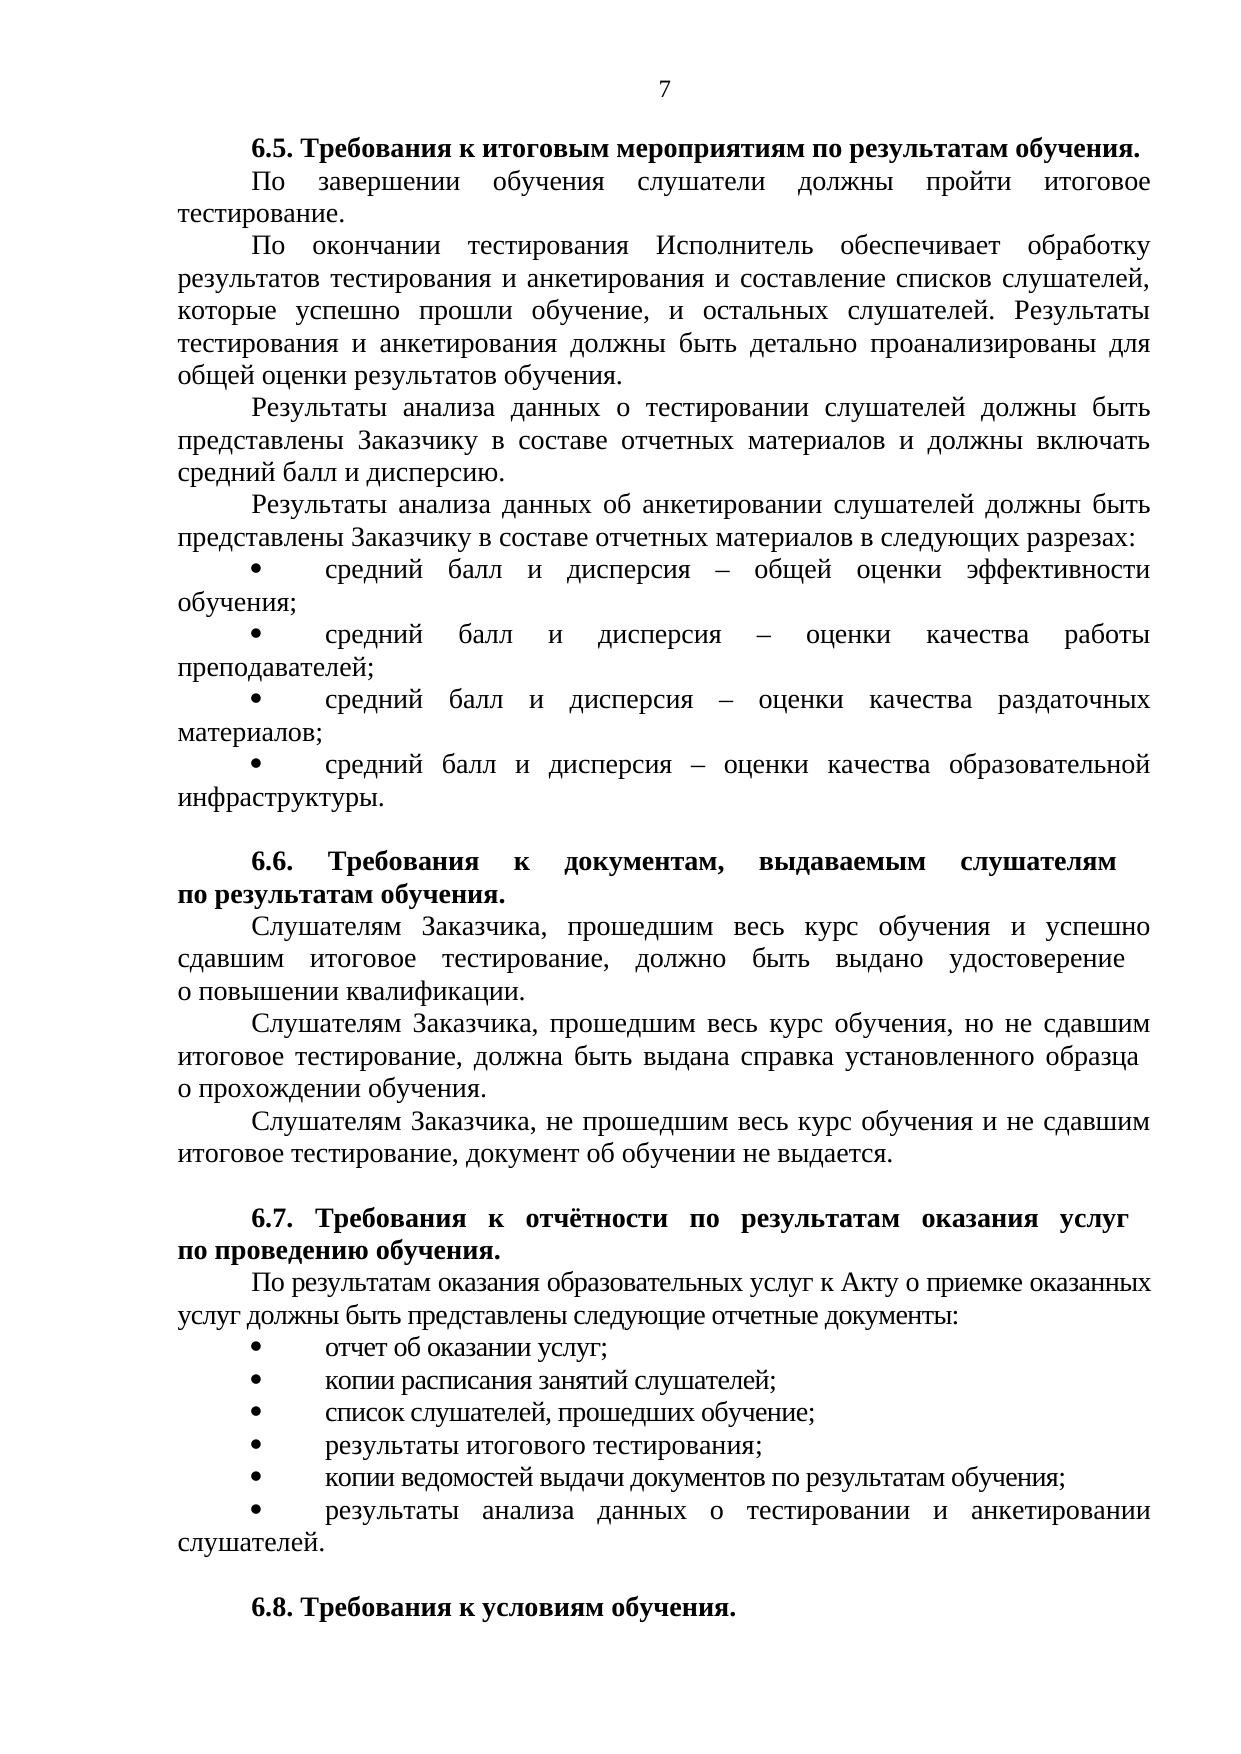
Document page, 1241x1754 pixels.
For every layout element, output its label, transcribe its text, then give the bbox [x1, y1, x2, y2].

text Результаты анализа данных об анкетировании слушателей должны быть представлены Заказчику в составе отчетных материалов в следующих разрезах: [177, 488, 1152, 552]
text По завершении обучения слушатели должны пройти итоговое тестирование. [177, 164, 1152, 228]
list копии расписания занятий слушателей; [177, 1363, 1152, 1395]
text По результатам оказания образовательных услуг к Акту о приемке оказанных услуг должны быть представлены следующие отчетные документы: [177, 1266, 1152, 1330]
list копии ведомостей выдачи документов по результатам обучения; [177, 1460, 1152, 1493]
list средний балл и дисперсия – оценки качества образовательной инфраструктуры. [177, 747, 1152, 812]
text Слушателям Заказчика, прошедшим весь курс обучения, но не сдавшим итоговое тестирование, должна быть выдана справка установленного образца о прохождении обучения. [177, 1006, 1152, 1103]
text 6.5. Требования к итоговым мероприятиям по результатам обучения. [177, 131, 1152, 164]
list средний балл и дисперсия – оценки качества раздаточных материалов; [177, 682, 1152, 747]
text Результаты анализа данных о тестировании слушателей должны быть представлены Заказчику в составе отчетных материалов и должны включать средний балл и дисперсию. [177, 390, 1152, 488]
text Слушателям Заказчика, не прошедшим весь курс обучения и не сдавшим итоговое тестирование, документ об обучении не выдается. [177, 1103, 1152, 1168]
list результаты анализа данных о тестировании и анкетировании слушателей. [177, 1493, 1152, 1558]
list средний балл и дисперсия – общей оценки эффективности обучения; [177, 552, 1152, 617]
list отчет об оказании услуг; [177, 1330, 1152, 1363]
list список слушателей, прошедших обучение; [177, 1395, 1152, 1428]
text Слушателям Заказчика, прошедшим весь курс обучения и успешно сдавшим итоговое тестирование, должно быть выдано удостоверение о повышении квалификации. [177, 909, 1152, 1006]
text 6.6. Требования к документам, выдаваемым слушателям по результатам обучения. [177, 844, 1152, 909]
list средний балл и дисперсия – оценки качества работы преподавателей; [177, 617, 1152, 682]
text По окончании тестирования Исполнитель обеспечивает обработку результатов тестирования и анкетирования и составление списков слушателей, которые успешно прошли обучение, и остальных слушателей. Результаты тестирования и анкетирования должны быть детально проанализированы для общей оценки результатов обучения. [177, 228, 1152, 390]
list результаты итогового тестирования; [177, 1428, 1152, 1460]
text 6.8. Требования к условиям обучения. [177, 1590, 1152, 1622]
text 6.7. Требования к отчётности по результатам оказания услуг по проведению обучения. [177, 1201, 1152, 1266]
